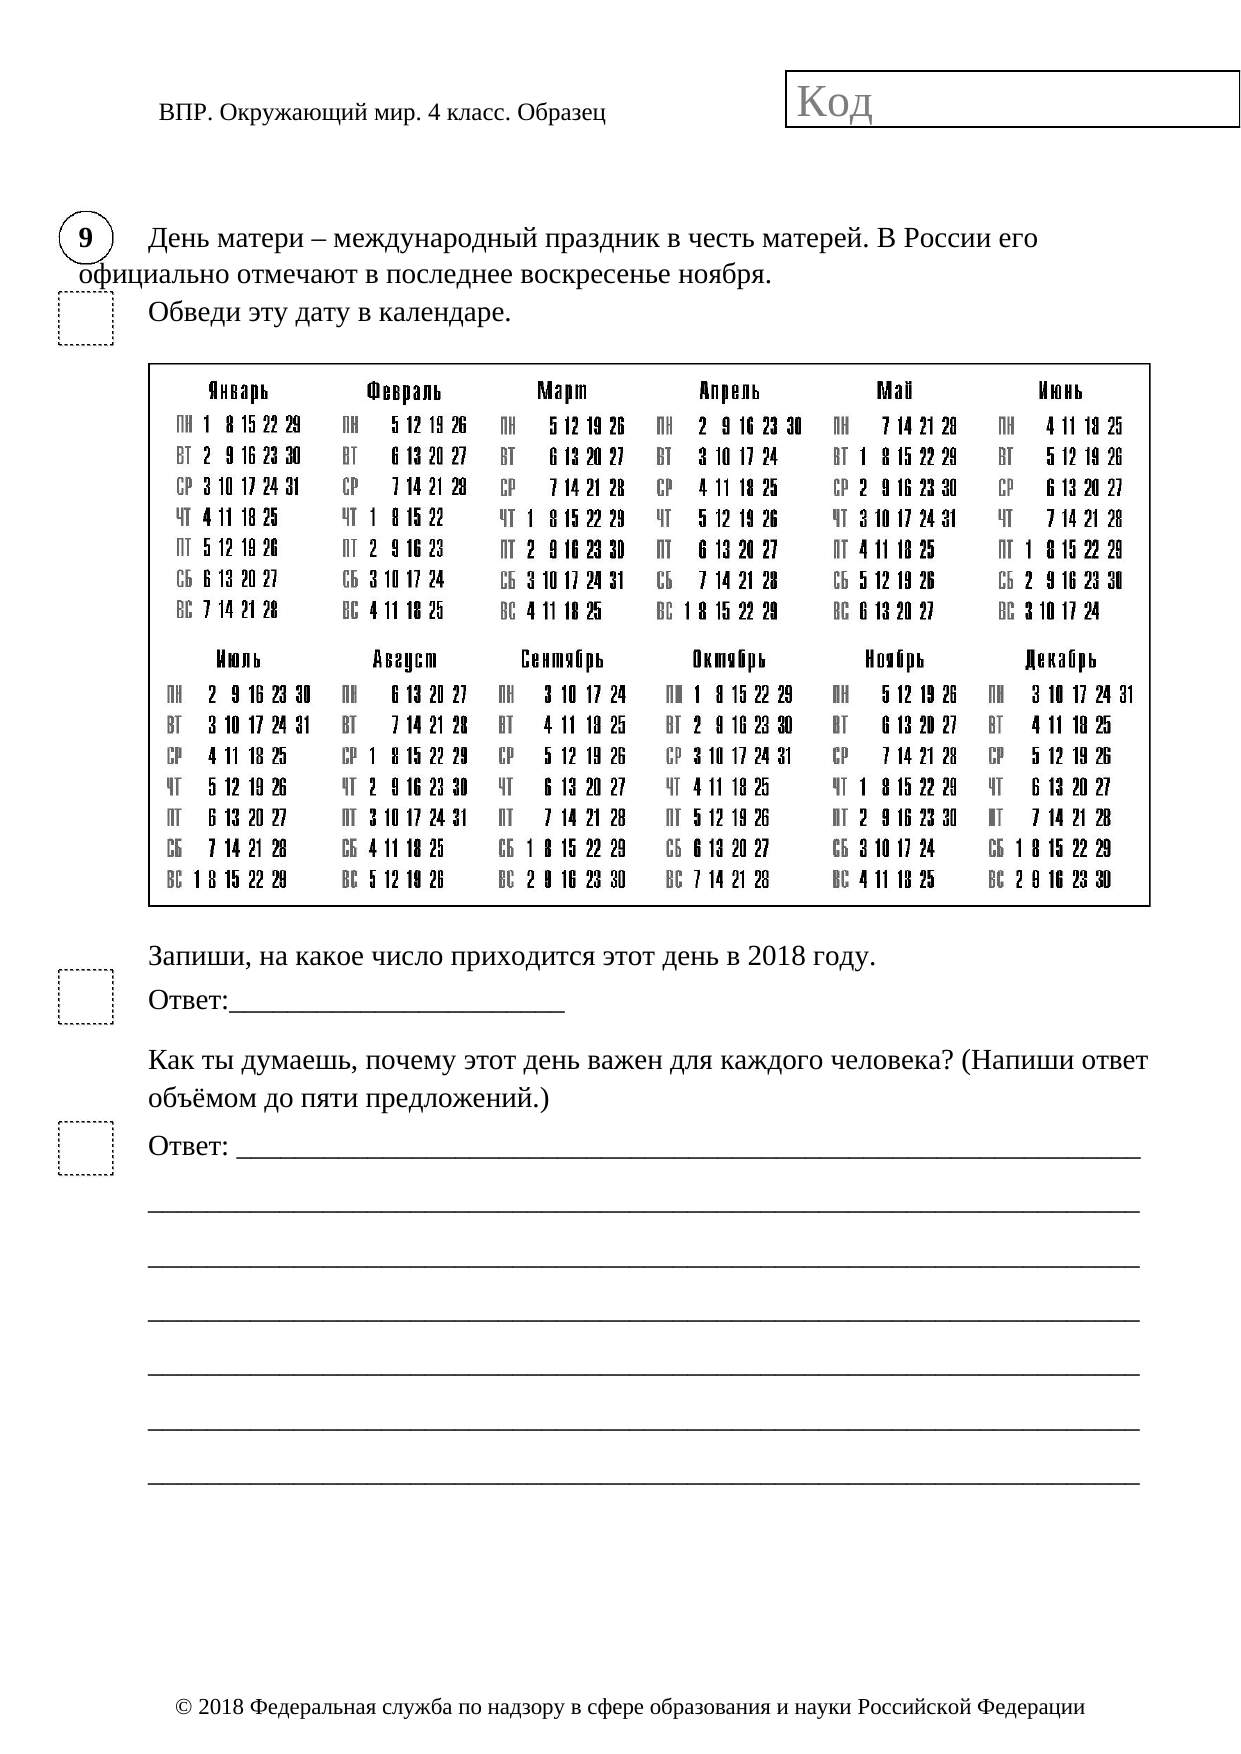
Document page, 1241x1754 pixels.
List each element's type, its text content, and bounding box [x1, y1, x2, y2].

picture [56, 1118, 116, 1178]
text ____________________________________________________________________ [148, 1400, 1165, 1433]
picture [56, 207, 116, 267]
text ____________________________________________________________________ [148, 1454, 1165, 1488]
text Ответ:_______________________ [148, 982, 1165, 1016]
text © 2018 Федеральная служба по надзору в сфере образования и науки Российской Федерации [175, 1693, 1165, 1719]
text Ответ: ______________________________________________________________ [148, 1128, 1165, 1162]
text ____________________________________________________________________ [148, 1182, 1165, 1216]
text ____________________________________________________________________ [148, 1237, 1165, 1270]
table_header ВПР. Окружающий мир. 4 класс. Образец [158, 70, 785, 126]
text Обведи эту дату в календаре. [148, 294, 1165, 327]
table_header Код [787, 72, 1239, 126]
list День матери – международный праздник в честь матерей. В России его официально отмечают в последнее воскресенье ноября. [78, 220, 1165, 289]
text Запиши, на какое число приходится этот день в 2018 году. [148, 938, 1165, 972]
text ____________________________________________________________________ [148, 1346, 1165, 1379]
picture [56, 966, 116, 1027]
text Как ты думаешь, почему этот день важен для каждого человека? (Напиши ответ объёмом до пяти предложений.) [148, 1042, 1152, 1113]
picture [56, 288, 116, 348]
picture [147, 362, 1151, 907]
text ____________________________________________________________________ [148, 1291, 1165, 1325]
